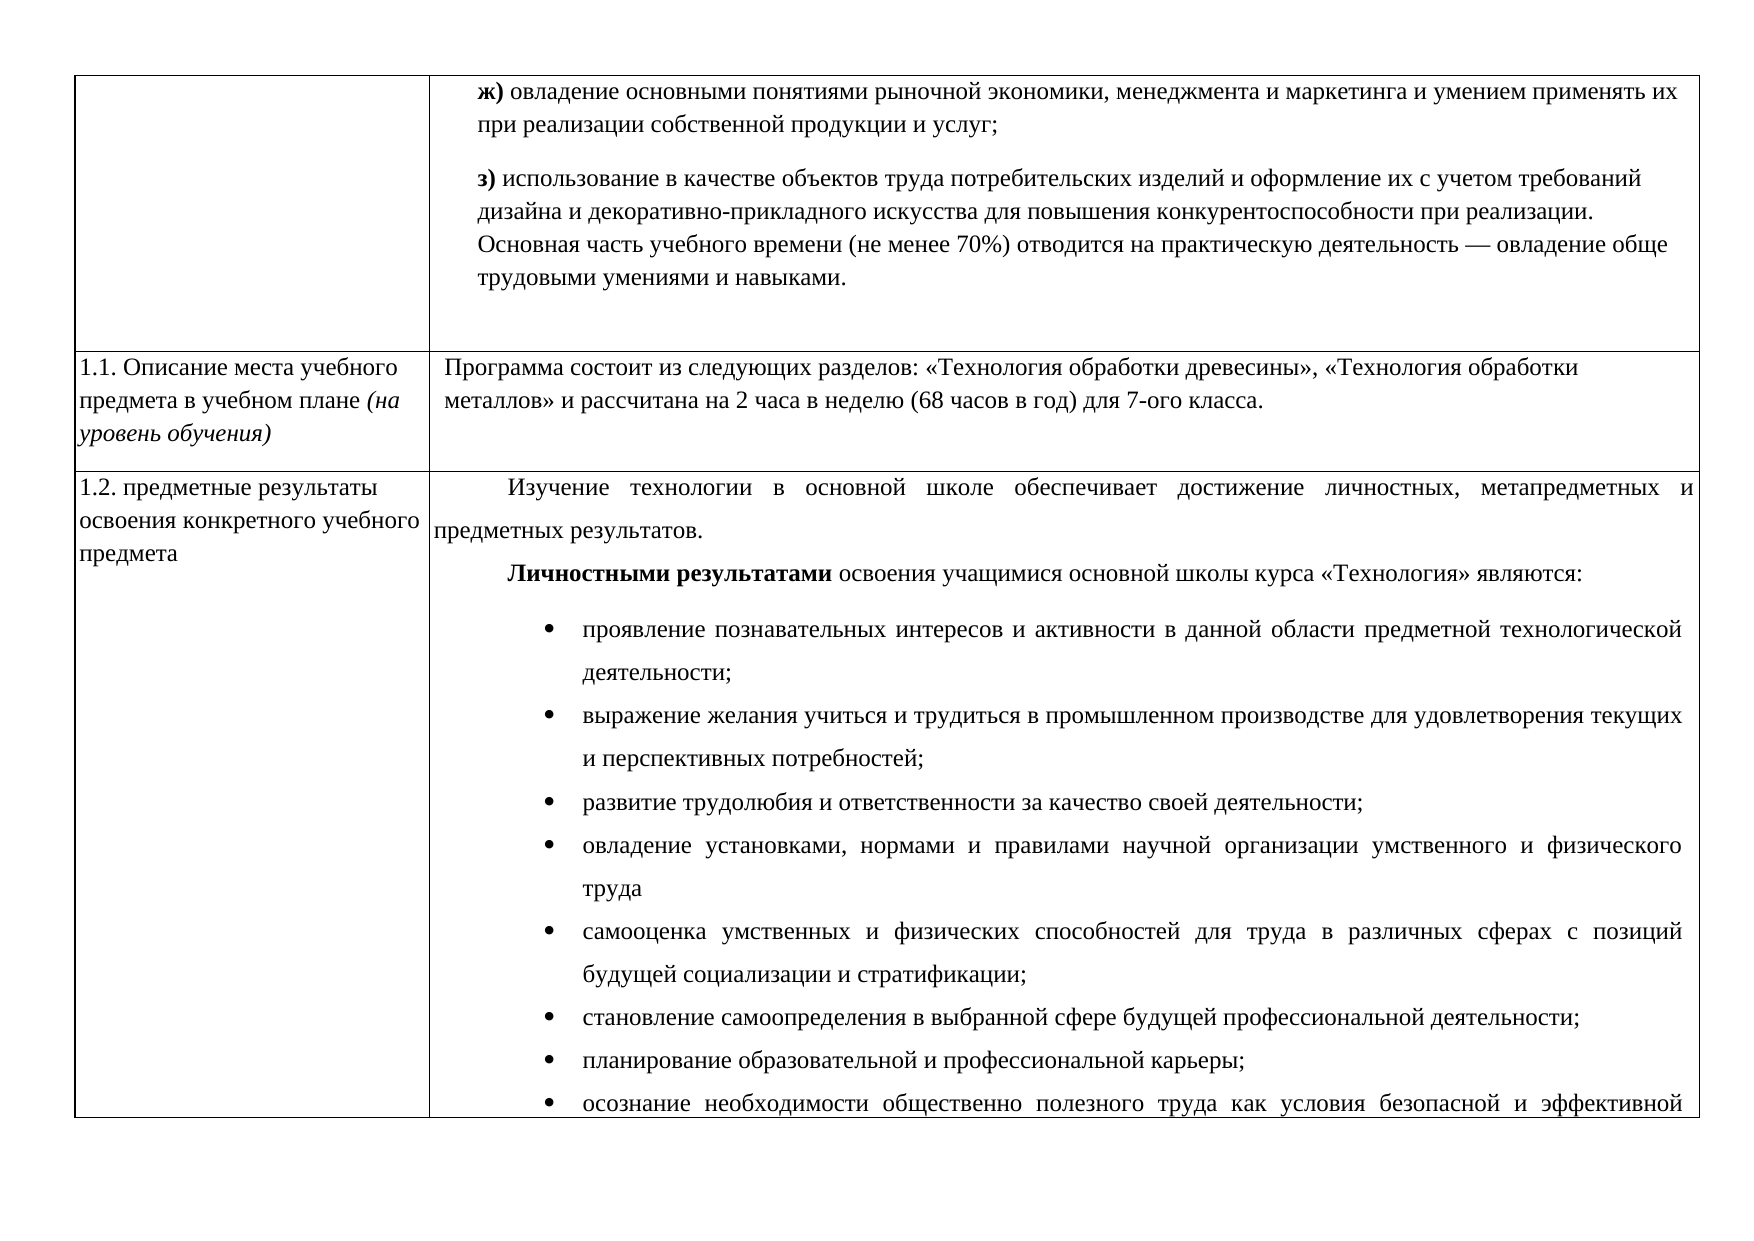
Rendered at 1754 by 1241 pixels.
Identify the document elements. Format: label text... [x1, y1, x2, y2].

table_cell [76, 472, 429, 1117]
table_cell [76, 76, 429, 351]
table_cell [430, 76, 1699, 351]
table_cell 1.1. Описание места учебного предмета в учебном плане (на уровень обучения) [76, 352, 429, 471]
table_cell Программа состоит из следующих разделов: «Технология обработки древесины», «Технология обработки металлов» и рассчитана на 2 часа в неделю (68 часов в год) для 7-ого класса. [430, 352, 1699, 471]
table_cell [430, 472, 1699, 1117]
